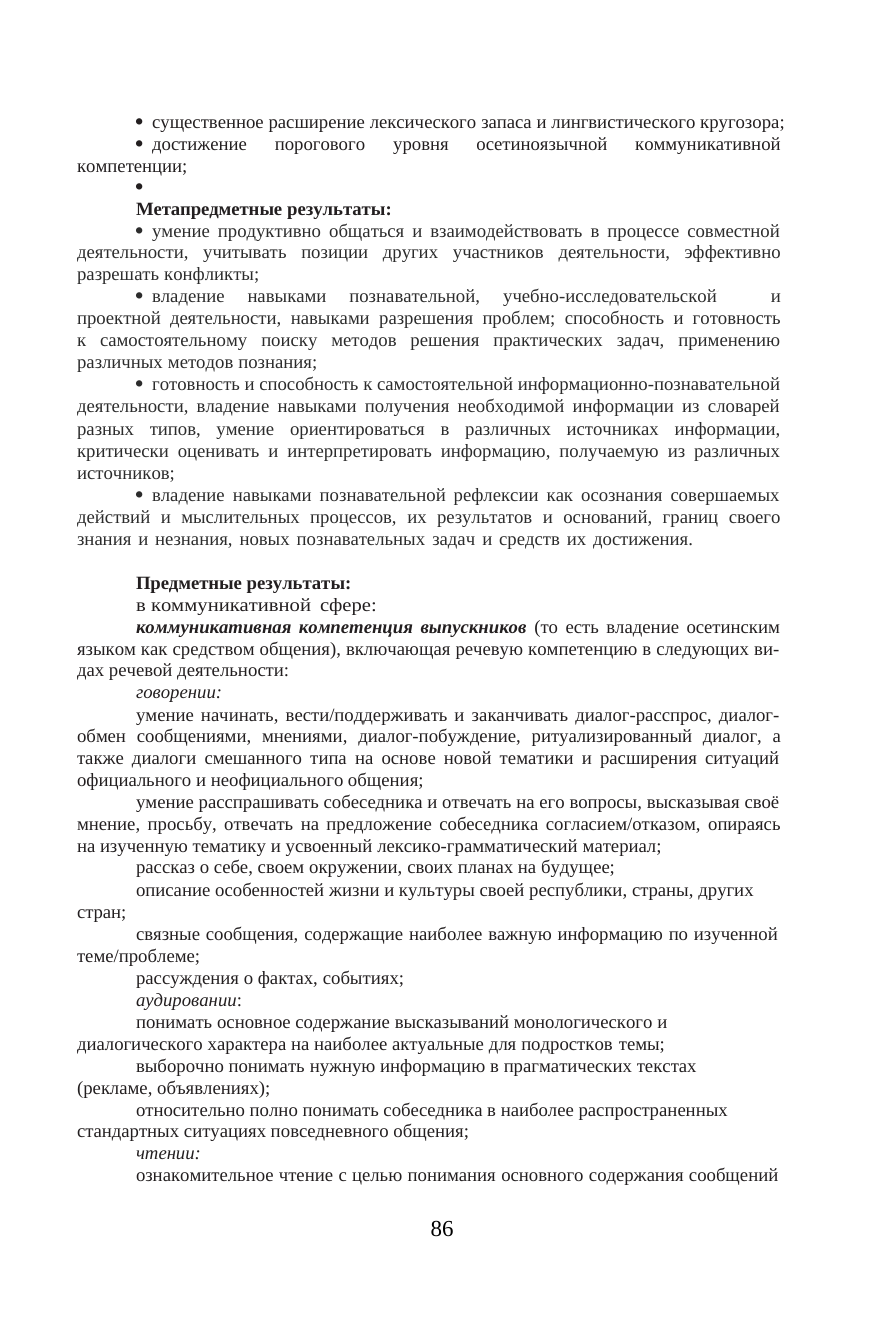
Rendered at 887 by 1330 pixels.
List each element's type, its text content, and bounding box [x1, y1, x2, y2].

text выборочно понимать нужную информацию в прагматических текстах (рекламе, объявлениях); [77, 1055, 740, 1098]
text стран; [77, 901, 822, 922]
text теме/проблеме; [77, 945, 822, 966]
text рассказ о себе, своем окружении, своих планах на будущее; [136, 856, 822, 878]
text чтении: [136, 1142, 822, 1164]
text аудировании: [136, 989, 822, 1011]
list владение навыками познавательной, учебно-исследовательской и проектной деятельности, навыками разрешения проблем; способность и готовность к самостоятельному поиску методов решения практических задач, применению различных методов познания; [77, 285, 781, 373]
list умение продуктивно общаться и взаимодействовать в процессе совместной деятельности, учитывать позиции других участников деятельности, эффективно разрешать конфликты; [77, 219, 781, 284]
text понимать основное содержание высказываний монологического и диалогического характера на наиболее актуальные для подростков темы; [77, 1011, 689, 1054]
text коммуникативная компетенция выпускников (то есть владение осетинским языком как средством общения), включающая речевую компетенцию в следующих ви- дах речевой деятельности: [77, 616, 780, 681]
list существенное расширение лексического запаса и лингвистического кругозора; [136, 111, 822, 133]
text относительно полно понимать собеседника в наиболее распространенных стандартных ситуациях повседневного общения; [77, 1098, 731, 1142]
subtitle Предметные результаты: [136, 572, 822, 593]
text ознакомительное чтение с целью понимания основного содержания сообщений [136, 1164, 822, 1186]
text описание особенностей жизни и культуры своей республики, страны, других [136, 878, 822, 900]
text связные сообщения, содержащие наиболее важную информацию по изученной [136, 923, 822, 944]
text  [136, 177, 822, 198]
text в коммуникативной сфере: [136, 594, 822, 615]
list владение навыками познавательной рефлексии как осознания совершаемых действий и мыслительных процессов, их результатов и оснований, границ своего знания и незнания, новых познавательных задач и средств их достижения. [77, 483, 781, 550]
text умение расспрашивать собеседника и отвечать на его вопросы, высказывая своё мнение, просьбу, отвечать на предложение собеседника согласием/отказом, опираясь на изученную тематику и усвоенный лексико-грамматический материал; [77, 791, 781, 856]
text говорении: [136, 681, 822, 703]
text умение начинать, вести/поддерживать и заканчивать диалог-расспрос, диалог- обмен сообщениями, мнениями, диалог-побуждение, ритуализированный диалог, а также диалоги смешанного типа на основе новой тематики и расширения ситуаций официального и неофициального общения; [77, 703, 781, 790]
list готовность и способность к самостоятельной информационно-познавательной деятельности, владение навыками получения необходимой информации из словарей разных типов, умение ориентироваться в различных источниках информации, критически оценивать и интерпретировать информацию, получаемую из различных источников; [77, 373, 781, 483]
subtitle Метапредметные результаты: [136, 198, 822, 219]
list достижение порогового уровня осетиноязычной коммуникативной компетенции; [77, 133, 781, 176]
text рассуждения о фактах, событиях; [136, 967, 822, 988]
